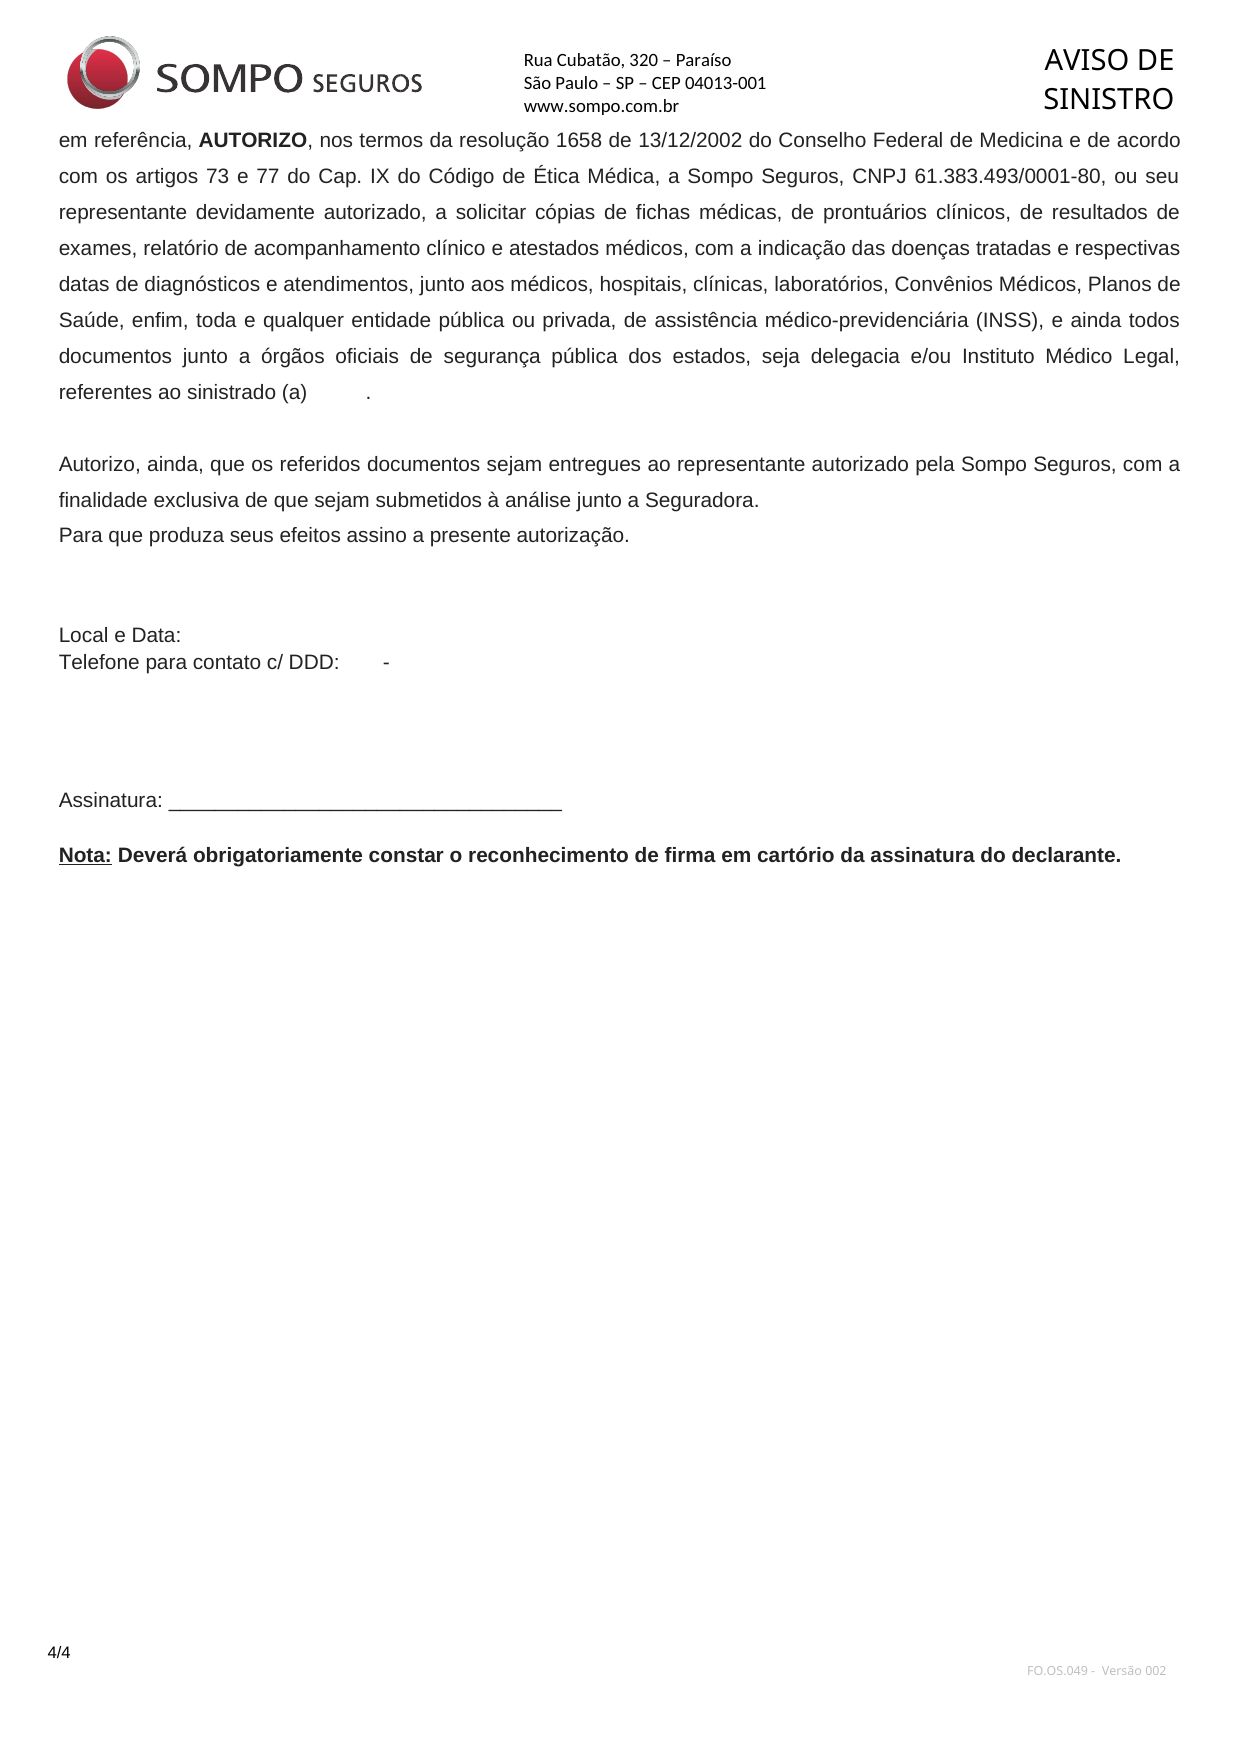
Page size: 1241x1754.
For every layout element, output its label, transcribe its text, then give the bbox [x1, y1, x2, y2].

picture [66, 35, 140, 103]
